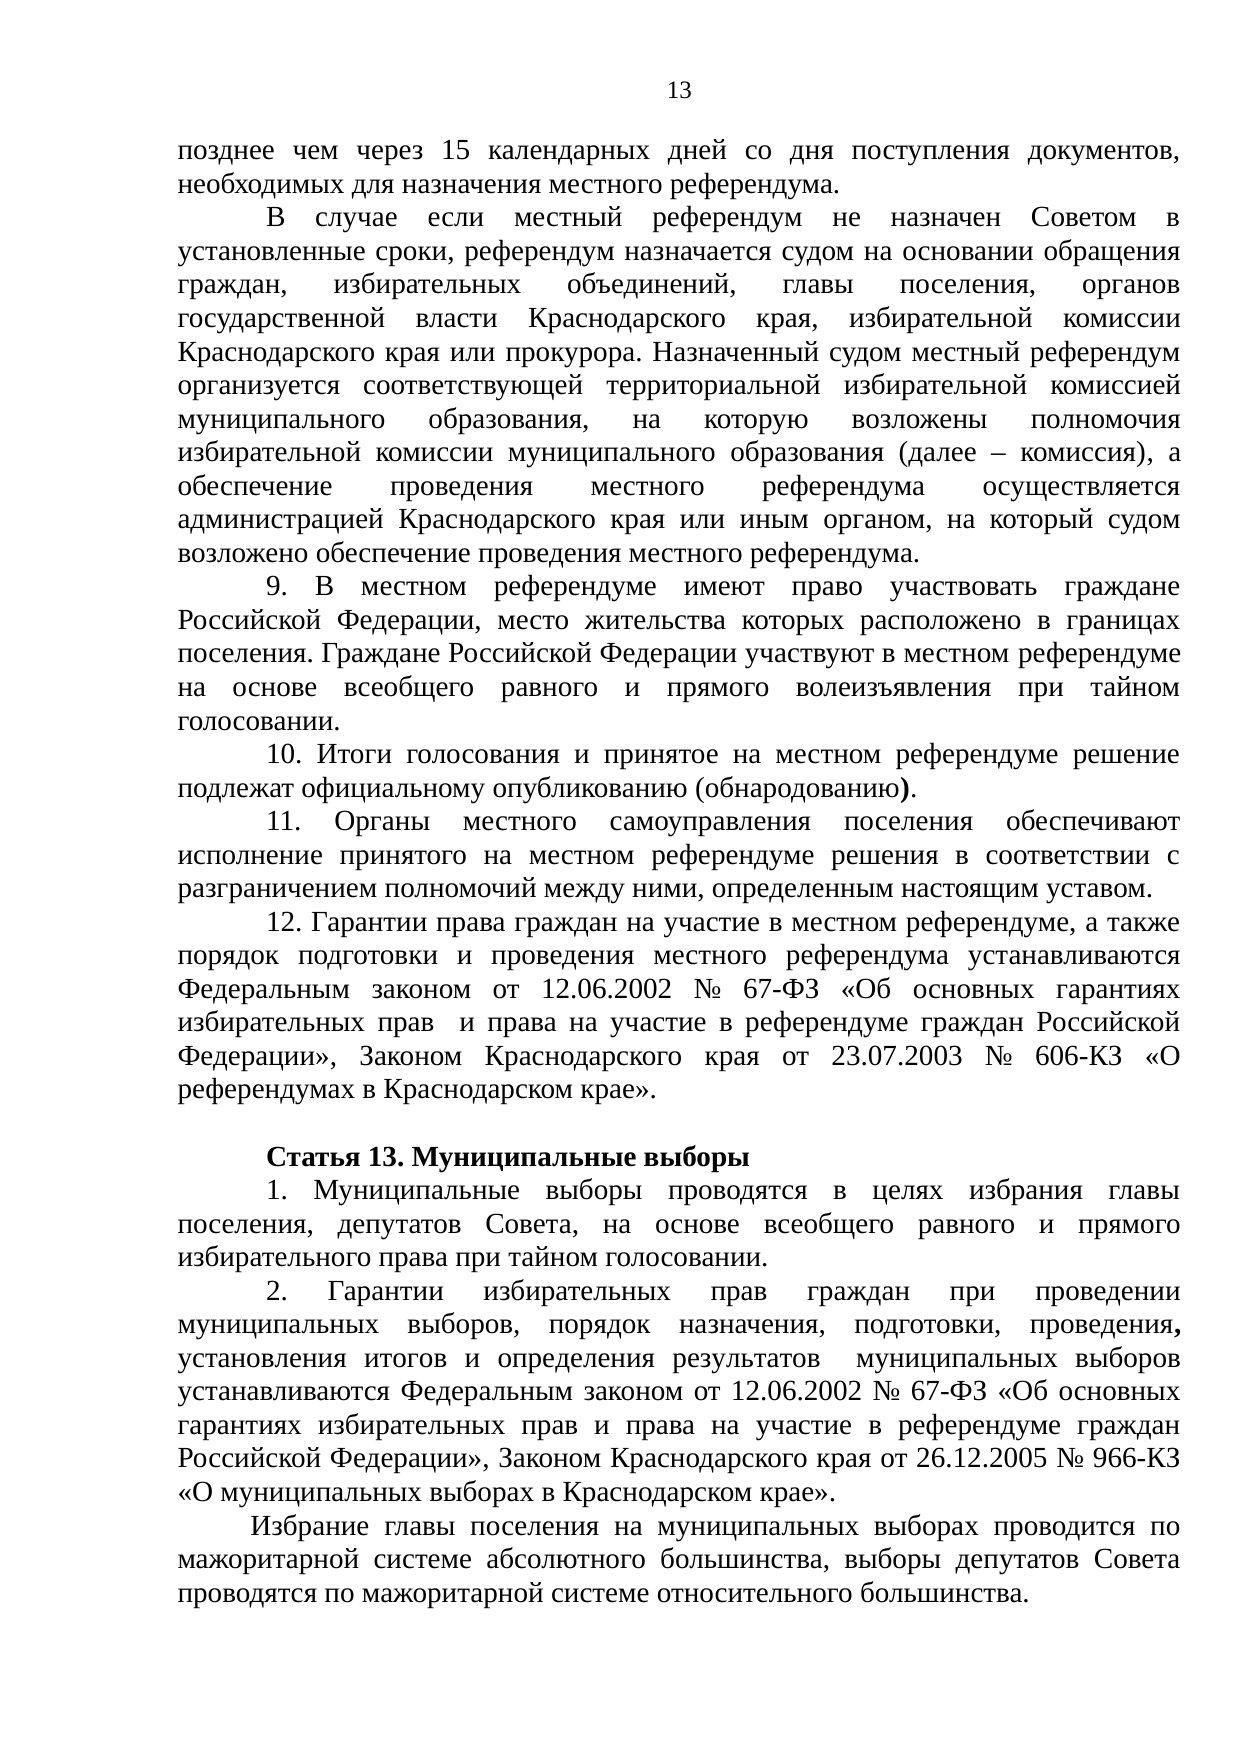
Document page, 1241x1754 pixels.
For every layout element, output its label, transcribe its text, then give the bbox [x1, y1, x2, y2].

text 2. Гарантии избирательных прав граждан при проведении муниципальных выборов, порядок назначения, подготовки, проведения, установления итогов и определения результатов муниципальных выборов устанавливаются Федеральным законом от 12.06.2002 № 67-ФЗ «Об основных гарантиях избирательных прав и права на участие в референдуме граждан Российской Федерации», Законом Краснодарского края от 26.12.2005 № 966-КЗ «О муниципальных выборах в Краснодарском крае». [177, 1273, 1181, 1508]
text 1. Муниципальные выборы проводятся в целях избрания главы поселения, депутатов Совета, на основе всеобщего равного и прямого избирательного права при тайном голосовании. [177, 1172, 1181, 1273]
text Избрание главы поселения на муниципальных выборах проводится по мажоритарной системе абсолютного большинства, выборы депутатов Совета проводятся по мажоритарной системе относительного большинства. [177, 1508, 1181, 1608]
text 10. Итоги голосования и принятое на местном референдуме решение подлежат официальному опубликованию (обнародованию). [177, 736, 1181, 803]
text Статья 13. Муниципальные выборы [177, 1139, 1181, 1172]
text 11. Органы местного самоуправления поселения обеспечивают исполнение принятого на местном референдуме решения в соответствии с разграничением полномочий между ними, определенным настоящим уставом. [177, 803, 1181, 904]
text 9. В местном референдуме имеют право участвовать граждане Российской Федерации, место жительства которых расположено в границах поселения. Граждане Российской Федерации участвуют в местном референдуме на основе всеобщего равного и прямого волеизъявления при тайном голосовании. [177, 568, 1181, 736]
text В случае если местный референдум не назначен Советом в установленные сроки, референдум назначается судом на основании обращения граждан, избирательных объединений, главы поселения, органов государственной власти Краснодарского края, избирательной комиссии Краснодарского края или прокурора. Назначенный судом местный референдум организуется соответствующей территориальной избирательной комиссией муниципального образования, на которую возложены полномочия избирательной комиссии муниципального образования (далее – комиссия), а обеспечение проведения местного референдума осуществляется администрацией Краснодарского края или иным органом, на который судом возложено обеспечение проведения местного референдума. [177, 199, 1181, 568]
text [177, 132, 1181, 199]
text 12. Гарантии права граждан на участие в местном референдуме, а также порядок подготовки и проведения местного референдума устанавливаются Федеральным законом от 12.06.2002 № 67-ФЗ «Об основных гарантиях избирательных прав и права на участие в референдуме граждан Российской Федерации», Законом Краснодарского края от 23.07.2003 № 606-КЗ «О референдумах в Краснодарском крае». [177, 904, 1181, 1105]
